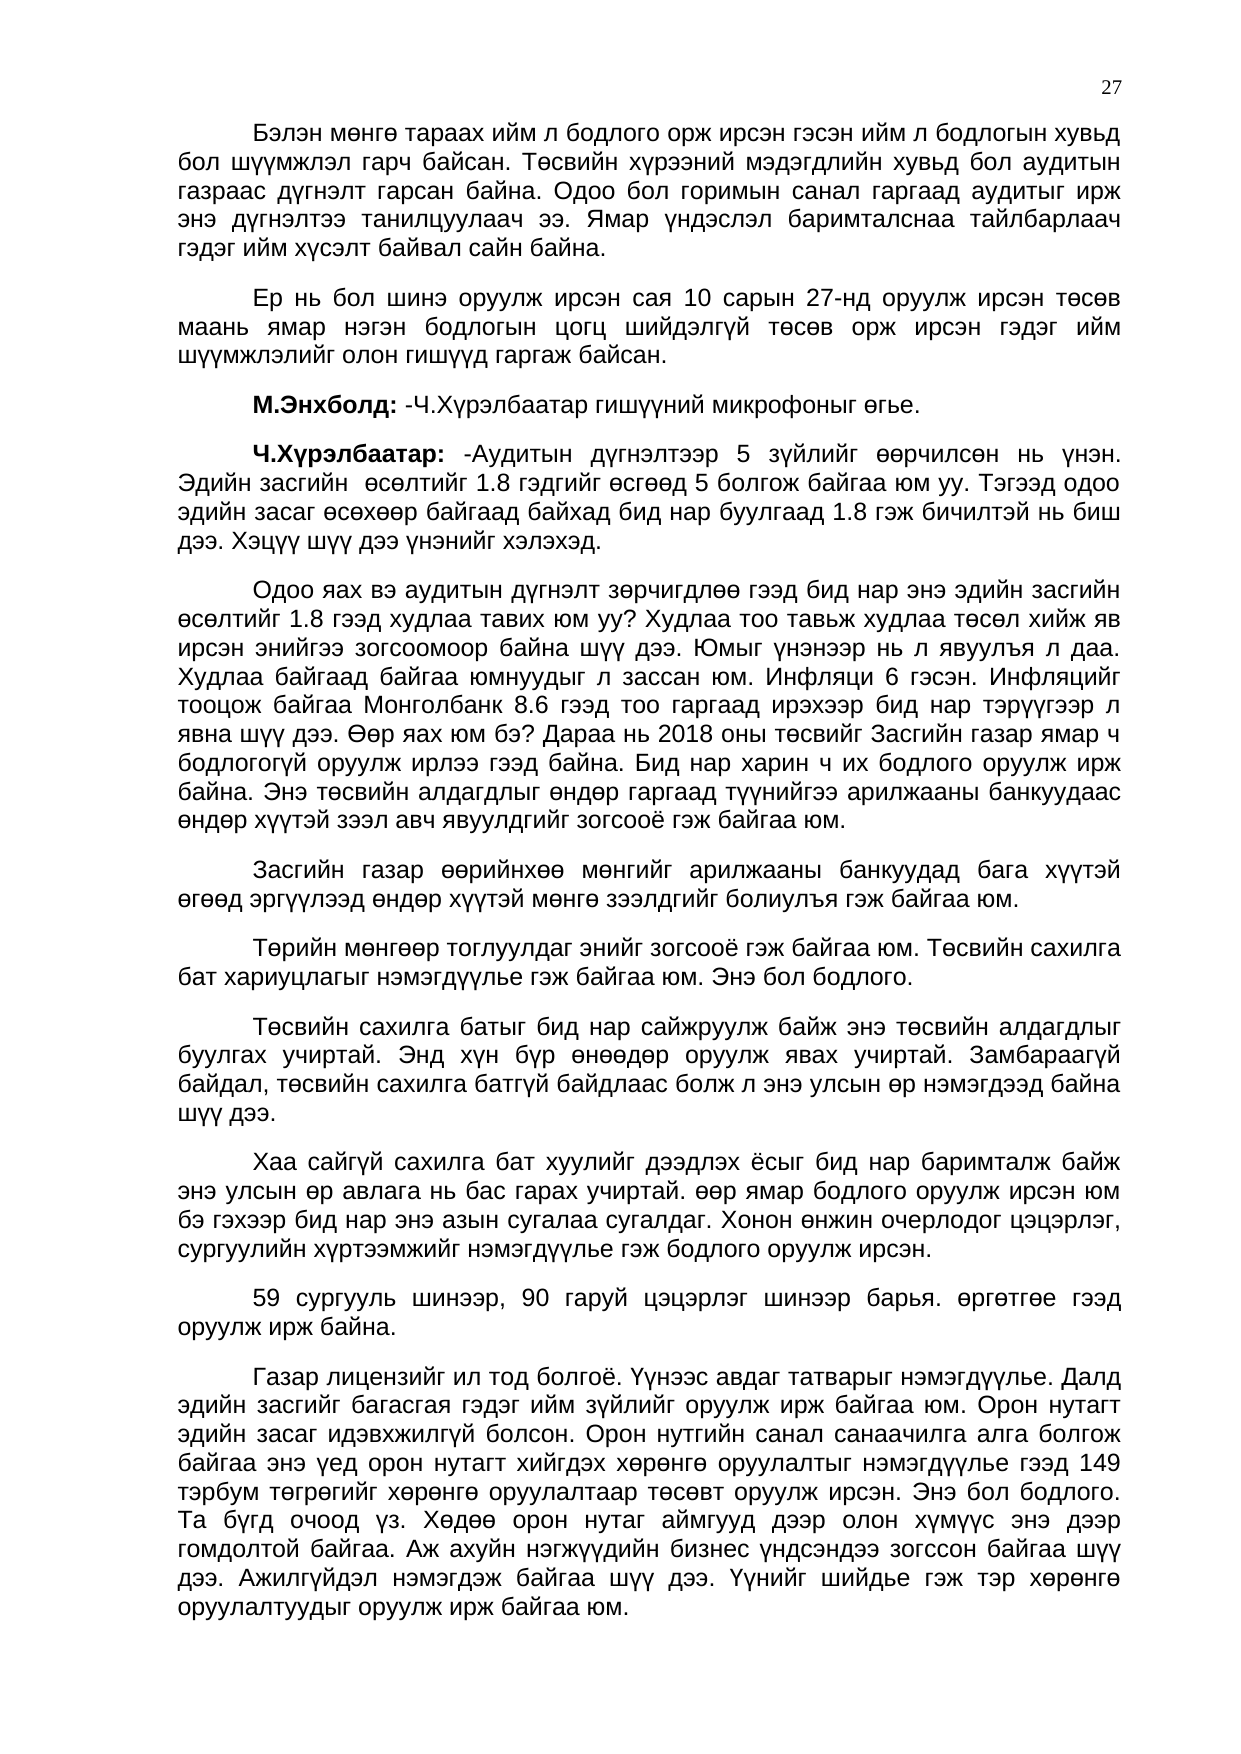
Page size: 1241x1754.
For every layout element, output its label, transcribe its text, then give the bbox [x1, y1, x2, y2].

text Бэлэн мөнгө тараах ийм л бодлого орж ирсэн гэсэн ийм л бодлогын хувьд бол шүүмжлэл гарч байсан. Төсвийн хүрээний мэдэгдлийн хувьд бол аудитын газраас дүгнэлт гарсан байна. Одоо бол горимын санал гаргаад аудитыг ирж энэ дүгнэлтээ танилцуулаач ээ. Ямар үндэслэл баримталснаа тайлбарлаач гэдэг ийм хүсэлт байвал сайн байна. [177, 118, 1122, 262]
text Төсвийн сахилга батыг бид нар сайжруулж байж энэ төсвийн алдагдлыг буулгах учиртай. Энд хүн бүр өнөөдөр оруулж явах учиртай. Замбараагүй байдал, төсвийн сахилга батгүй байдлаас болж л энэ улсын өр нэмэгдээд байна шүү дээ. [177, 1011, 1122, 1126]
text Одоо яах вэ аудитын дүгнэлт зөрчигдлөө гээд бид нар энэ эдийн засгийн өсөлтийг 1.8 гээд худлаа тавих юм уу? Худлаа тоо тавьж худлаа төсөл хийж яв ирсэн энийгээ зогсоомоор байна шүү дээ. Юмыг үнэнээр нь л явуулъя л даа. Худлаа байгаад байгаа юмнуудыг л зассан юм. Инфляци 6 гэсэн. Инфляцийг тооцож байгаа Монголбанк 8.6 гээд тоо гаргаад ирэхээр бид нар тэрүүгээр л явна шүү дээ. Өөр яах юм бэ? Дараа нь 2018 оны төсвийг Засгийн газар ямар ч бодлогогүй оруулж ирлээ гээд байна. Бид нар харин ч их бодлого оруулж ирж байна. Энэ төсвийн алдагдлыг өндөр гаргаад түүнийгээ арилжааны банкуудаас өндөр хүүтэй зээл авч явуулдгийг зогсооё гэж байгаа юм. [177, 575, 1122, 834]
text Засгийн газар өөрийнхөө мөнгийг арилжааны банкуудад бага хүүтэй өгөөд эргүүлээд өндөр хүүтэй мөнгө зээлдгийг болиулъя гэж байгаа юм. [177, 855, 1122, 912]
text Төрийн мөнгөөр тоглуулдаг энийг зогсооё гэж байгаа юм. Төсвийн сахилга бат хариуцлагыг нэмэгдүүлье гэж байгаа юм. Энэ бол бодлого. [177, 933, 1122, 991]
text Хаа сайгүй сахилга бат хуулийг дээдлэх ёсыг бид нар баримталж байж энэ улсын өр авлага нь бас гарах учиртай. өөр ямар бодлого оруулж ирсэн юм бэ гэхээр бид нар энэ азын сугалаа сугалдаг. Хонон өнжин очерлодог цэцэрлэг, сургуулийн хүртээмжийг нэмэгдүүлье гэж бодлого оруулж ирсэн. [177, 1147, 1122, 1262]
text Ч.Хүрэлбаатар: -Аудитын дүгнэлтээр 5 зүйлийг өөрчилсөн нь үнэн. Эдийн засгийн өсөлтийг 1.8 гэдгийг өсгөөд 5 болгож байгаа юм уу. Тэгээд одоо эдийн засаг өсөхөөр байгаад байхад бид нар буулгаад 1.8 гэж бичилтэй нь биш дээ. Хэцүү шүү дээ үнэнийг хэлэхэд. [177, 439, 1122, 554]
text М.Энхболд: -Ч.Хүрэлбаатар гишүүний микрофоныг өгье. [177, 390, 1122, 418]
text 59 сургууль шинээр, 90 гаруй цэцэрлэг шинээр барья. өргөтгөе гээд оруулж ирж байна. [177, 1283, 1122, 1341]
text Газар лицензийг ил тод болгоё. Үүнээс авдаг татварыг нэмэгдүүлье. Далд эдийн засгийг багасгая гэдэг ийм зүйлийг оруулж ирж байгаа юм. Орон нутагт эдийн засаг идэвхжилгүй болсон. Орон нутгийн санал санаачилга алга болгож байгаа энэ үед орон нутагт хийгдэх хөрөнгө оруулалтыг нэмэгдүүлье гээд 149 тэрбум төгрөгийг хөрөнгө оруулалтаар төсөвт оруулж ирсэн. Энэ бол бодлого. Та бүгд очоод үз. Хөдөө орон нутаг аймгууд дээр олон хүмүүс энэ дээр гомдолтой байгаа. Аж ахуйн нэгжүүдийн бизнес үндсэндээ зогссон байгаа шүү дээ. Ажилгүйдэл нэмэгдэж байгаа шүү дээ. Үүнийг шийдье гэж тэр хөрөнгө оруулалтуудыг оруулж ирж байгаа юм. [177, 1361, 1122, 1620]
text Ер нь бол шинэ оруулж ирсэн сая 10 сарын 27-нд оруулж ирсэн төсөв маань ямар нэгэн бодлогын цогц шийдэлгүй төсөв орж ирсэн гэдэг ийм шүүмжлэлийг олон гишүүд гаргаж байсан. [177, 283, 1122, 369]
